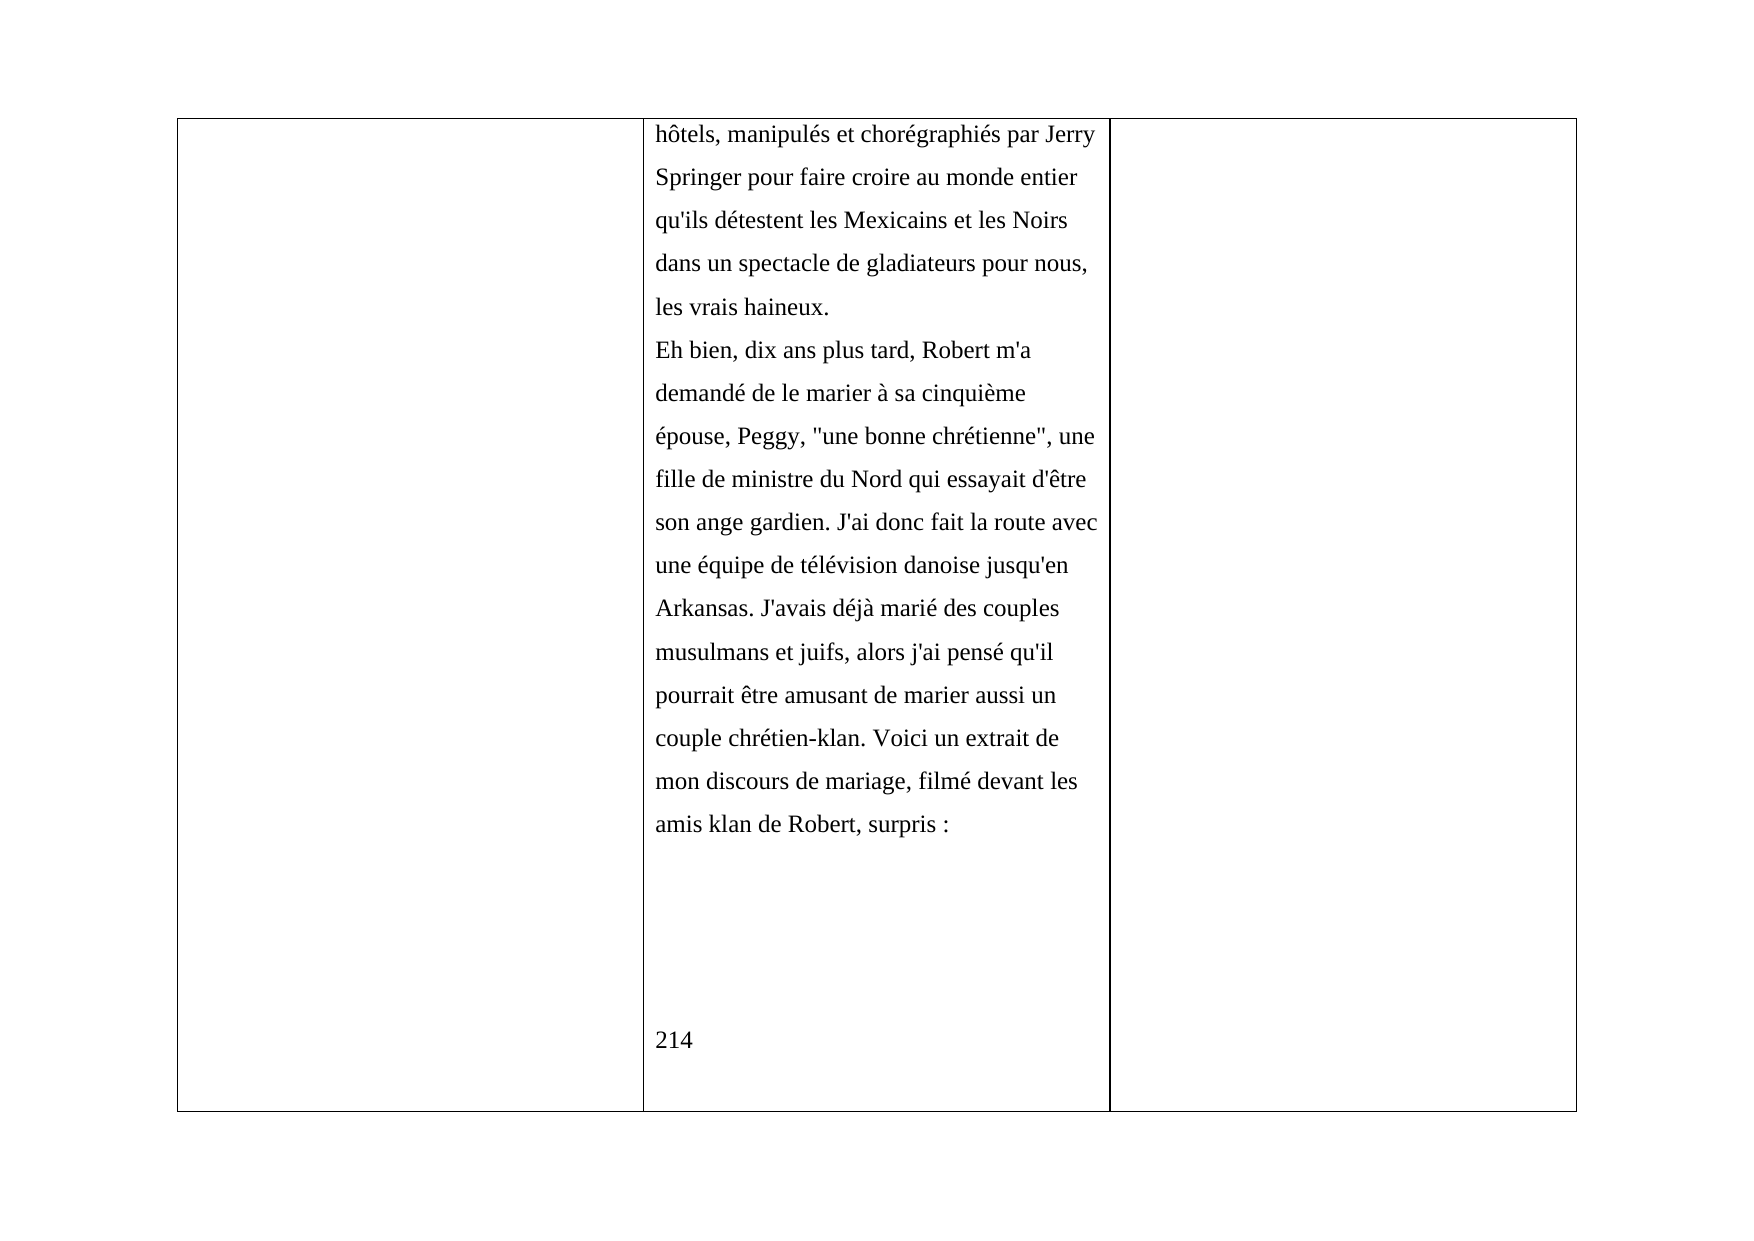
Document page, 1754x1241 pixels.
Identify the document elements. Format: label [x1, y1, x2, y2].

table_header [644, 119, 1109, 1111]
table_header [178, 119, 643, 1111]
table_header [1111, 119, 1576, 1111]
